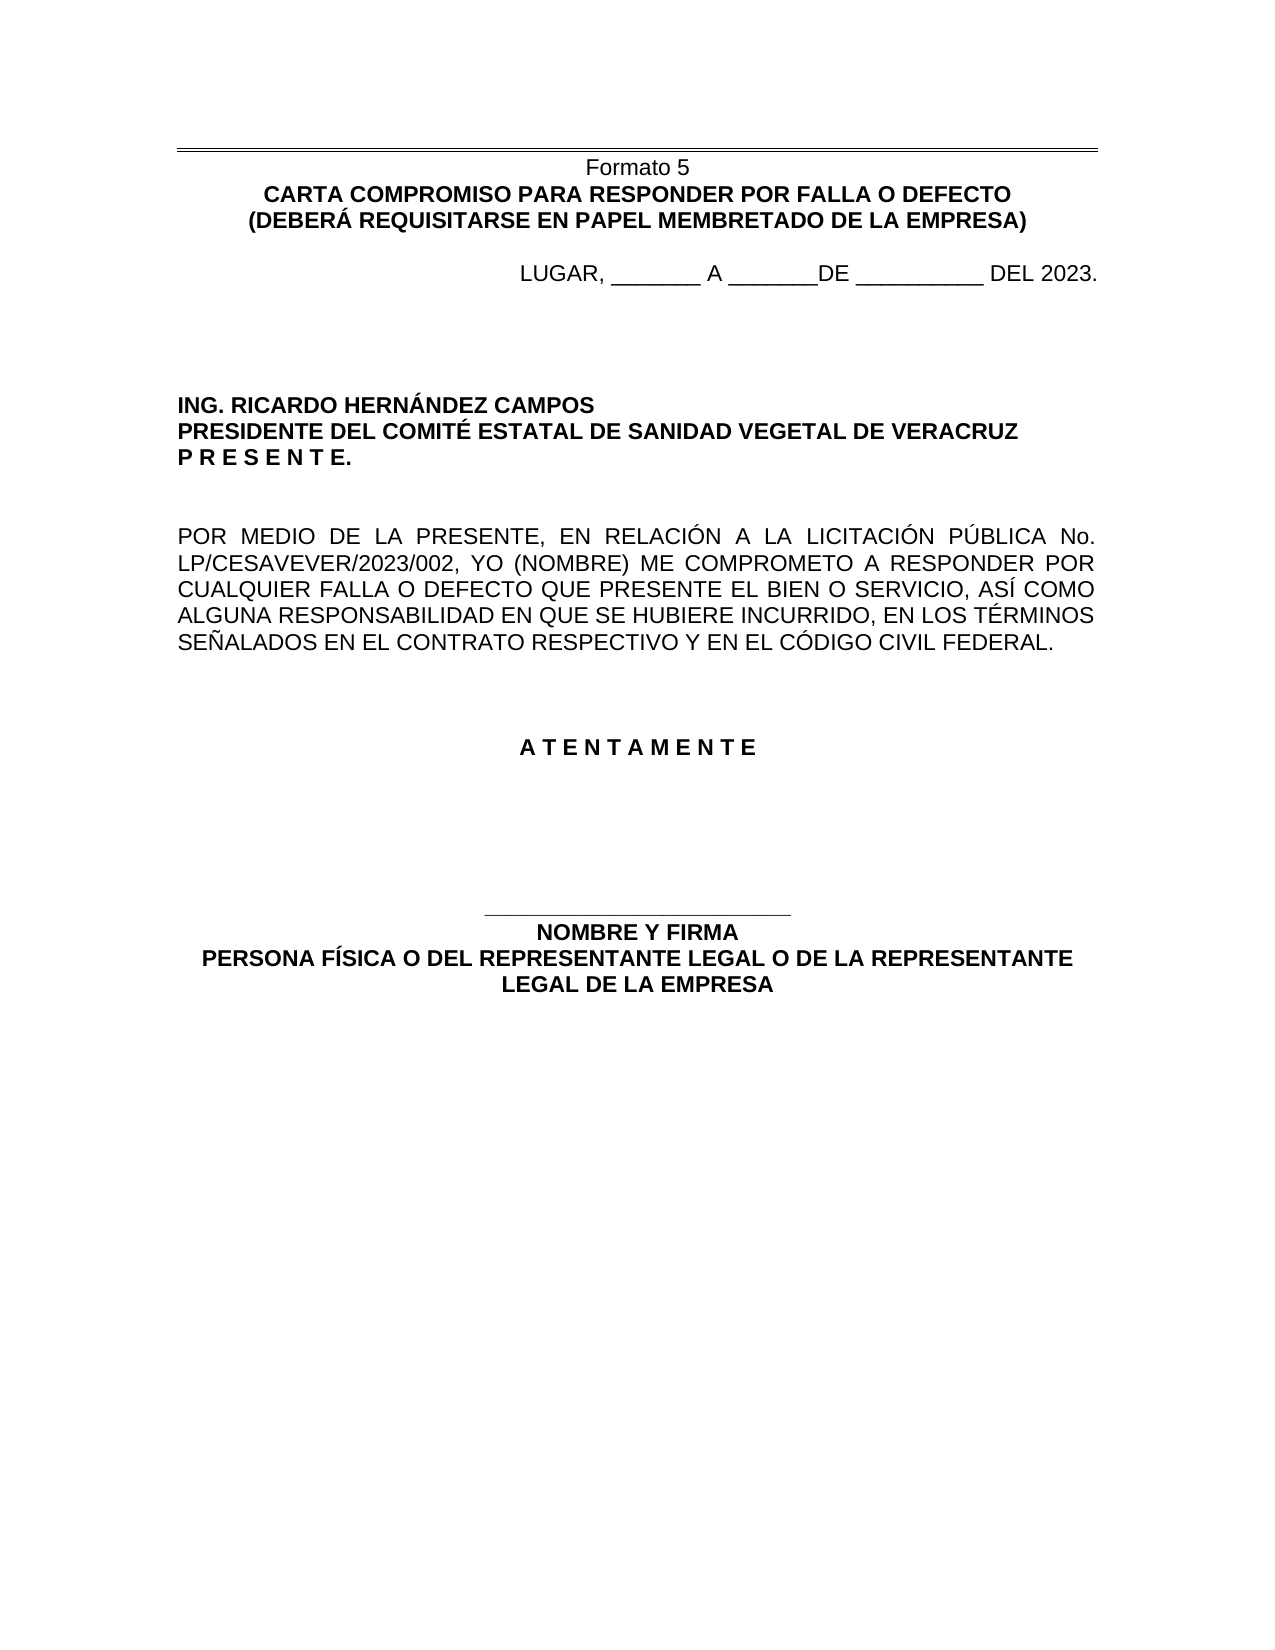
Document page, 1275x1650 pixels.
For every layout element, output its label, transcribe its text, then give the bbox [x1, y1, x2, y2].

text ING. RICARDO HERNÁNDEZ CAMPOS [177, 392, 1098, 418]
text PERSONA FÍSICA O DEL REPRESENTANTE LEGAL O DE LA REPRESENTANTE LEGAL DE LA EMPRESA [177, 945, 1098, 998]
text PRESIDENTE DEL COMITÉ ESTATAL DE SANIDAD VEGETAL DE VERACRUZ [177, 418, 1098, 444]
text ________________________ [177, 892, 1098, 919]
text NOMBRE Y FIRMA [177, 919, 1098, 945]
text (DEBERÁ REQUISITARSE EN PAPEL MEMBRETADO DE LA EMPRESA) [177, 207, 1098, 233]
text P R E S E N T E. [177, 444, 1098, 471]
text Formato 5 [177, 152, 1098, 181]
text POR MEDIO DE LA PRESENTE, EN RELACIÓN A LA LICITACIÓN PÚBLICA No. LP/CESAVEVER/2023/002, YO (NOMBRE) ME COMPROMETO A RESPONDER POR CUALQUIER FALLA O DEFECTO QUE PRESENTE EL BIEN O SERVICIO, ASÍ COMO ALGUNA RESPONSABILIDAD EN QUE SE HUBIERE INCURRIDO, EN LOS TÉRMINOS SEÑALADOS EN EL CONTRATO RESPECTIVO Y EN EL CÓDIGO CIVIL FEDERAL. [177, 523, 1096, 655]
text CARTA COMPROMISO PARA RESPONDER POR FALLA O DEFECTO [177, 181, 1098, 207]
text LUGAR, _______ A _______DE __________ DEL 2023. [177, 260, 1098, 286]
text A T E N T A M E N T E [177, 734, 1098, 761]
